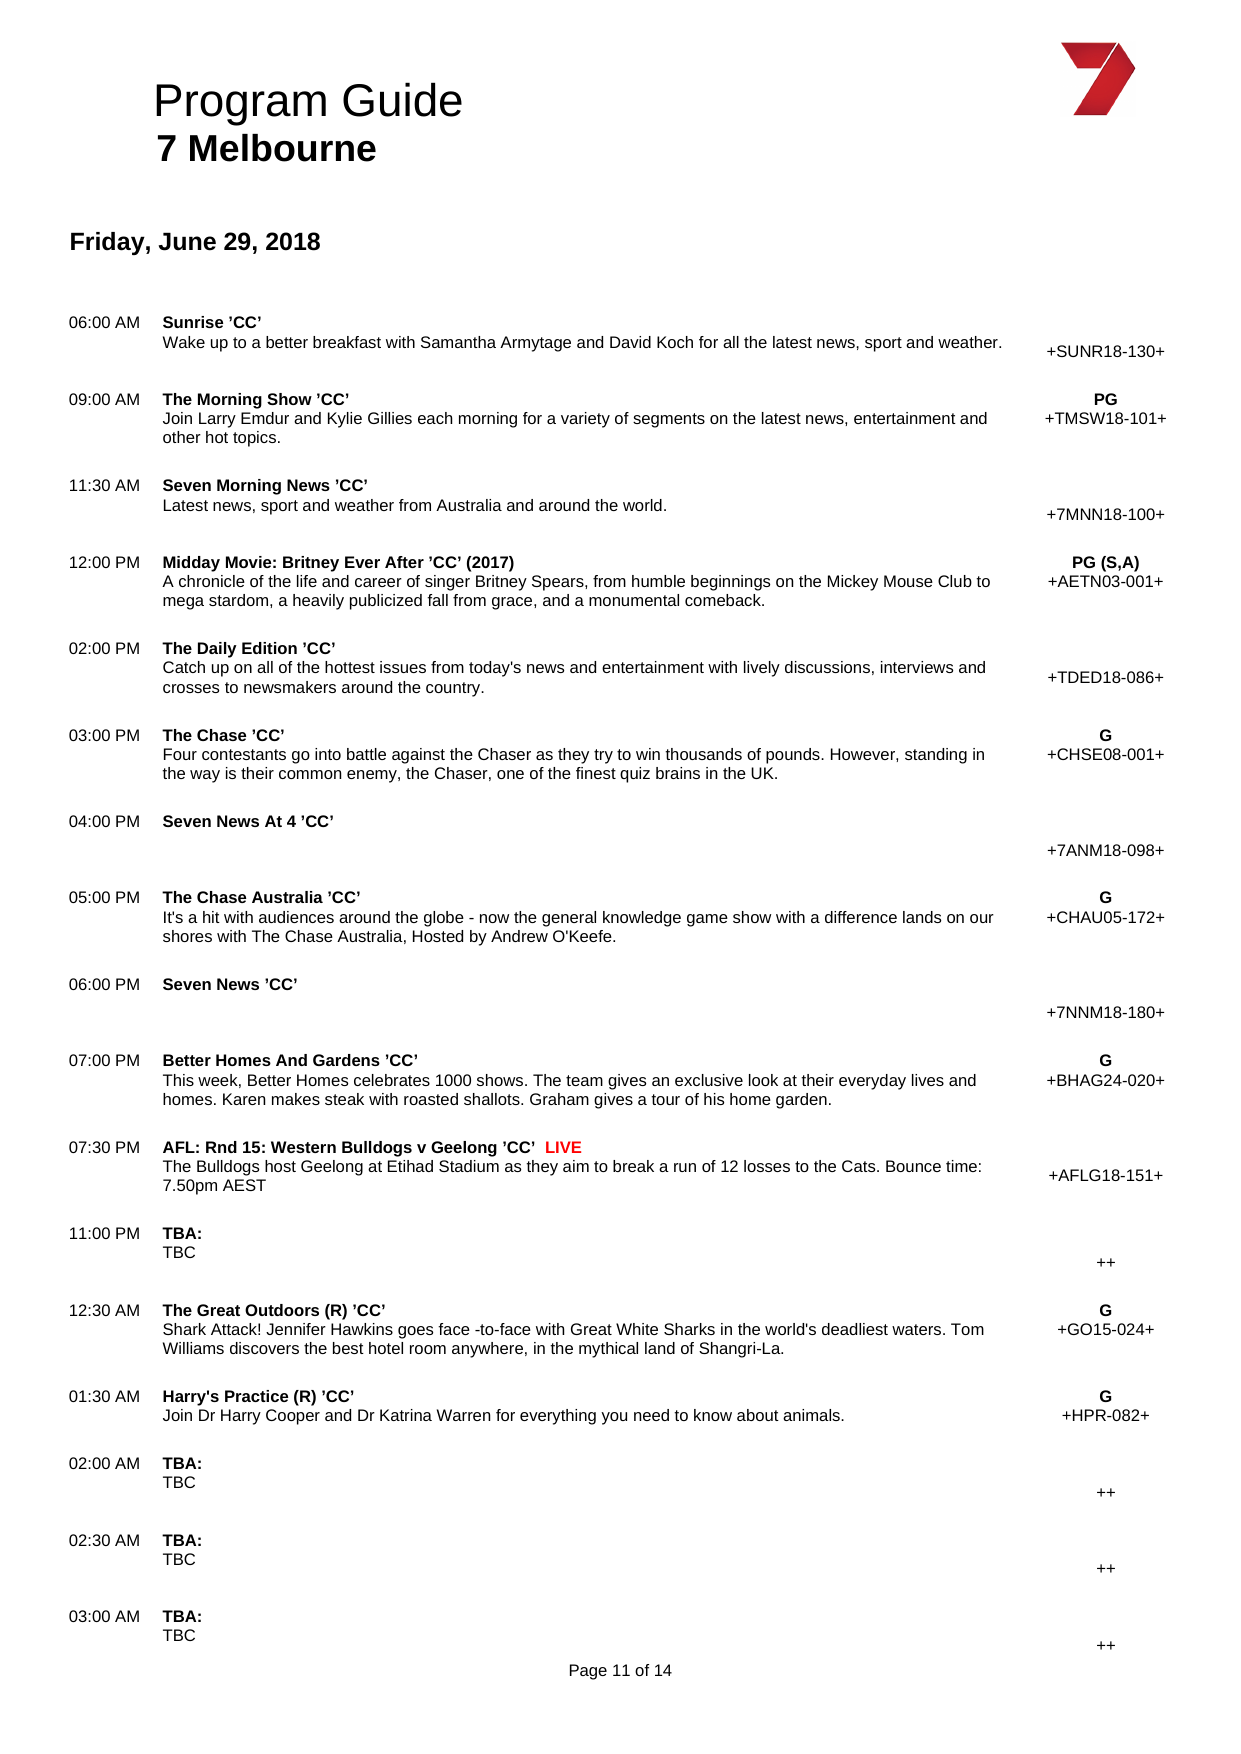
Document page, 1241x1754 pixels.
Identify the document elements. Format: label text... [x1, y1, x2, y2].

table_header ++ [1022, 1224, 1189, 1272]
table_header 02:30 AM [51, 1530, 151, 1578]
table_header 03:00 PM [51, 725, 151, 783]
picture [1059, 41, 1137, 117]
table_header +7NNM18-180+ [1022, 975, 1189, 1022]
table_header Seven News At 4 ’CC’ [151, 812, 1022, 859]
table_header PG +TMSW18-101+ [1022, 390, 1189, 447]
table_header TBA: TBC [151, 1607, 1022, 1655]
table_header AFL: Rnd 15: Western Bulldogs v Geelong ’CC’ LIVE The Bulldogs host Geelong at Etihad Stadium as they aim to break a run of 12 losses to the Cats. Bounce time: 7.50pm AEST [151, 1138, 1022, 1195]
table_header Sunrise ’CC’ Wake up to a better breakfast with Samantha Armytage and David Koch for all the latest news, sport and weather. [151, 313, 1022, 361]
table_header Midday Movie: Britney Ever After ’CC’ (2017) A chronicle of the life and career of singer Britney Spears, from humble beginnings on the Mickey Mouse Club to mega stardom, a heavily publicized fall from grace, and a monumental comeback. [151, 553, 1022, 610]
table_header The Chase ’CC’ Four contestants go into battle against the Chaser as they try to win thousands of pounds. However, standing in the way is their common enemy, the Chaser, one of the finest quiz brains in the UK. [151, 725, 1022, 783]
table_header G +CHAU05-172+ [1022, 888, 1189, 946]
table_header 05:00 PM [51, 888, 151, 946]
table_header 06:00 AM [51, 313, 151, 361]
table_header 02:00 PM [51, 639, 151, 697]
table_header The Chase Australia ’CC’ It's a hit with audiences around the globe - now the general knowledge game show with a difference lands on our shores with The Chase Australia, Hosted by Andrew O'Keefe. [151, 888, 1022, 946]
table_header +TDED18-086+ [1022, 639, 1189, 697]
table_header The Great Outdoors (R) ’CC’ Shark Attack! Jennifer Hawkins goes face -to-face with Great White Sharks in the world's deadliest waters. Tom Williams discovers the best hotel room anywhere, in the mythical land of Shangri-La. [151, 1300, 1022, 1358]
table_header 11:00 PM [51, 1224, 151, 1272]
table_header 07:30 PM [51, 1138, 151, 1195]
table_header 11:30 AM [51, 476, 151, 524]
table_header ++ [1022, 1607, 1189, 1655]
table_header +AFLG18-151+ [1022, 1138, 1189, 1195]
table_header 03:00 AM [51, 1607, 151, 1655]
table_header TBA: TBC [151, 1530, 1022, 1578]
table_header Seven News ’CC’ [151, 975, 1022, 1022]
table_header PG (S,A) +AETN03-001+ [1022, 553, 1189, 610]
table_header +7MNN18-100+ [1022, 476, 1189, 524]
table_header 12:30 AM [51, 1300, 151, 1358]
table_header +7ANM18-098+ [1022, 812, 1189, 859]
table_header Better Homes And Gardens ’CC’ This week, Better Homes celebrates 1000 shows. The team gives an exclusive look at their everyday lives and homes. Karen makes steak with roasted shallots. Graham gives a tour of his home garden. [151, 1051, 1022, 1109]
table_header G +HPR-082+ [1022, 1387, 1189, 1425]
table_header 07:00 PM [51, 1051, 151, 1109]
table_header +SUNR18-130+ [1022, 313, 1189, 361]
table_header Seven Morning News ’CC’ Latest news, sport and weather from Australia and around the world. [151, 476, 1022, 524]
table_header 02:00 AM [51, 1454, 151, 1502]
table_header G +BHAG24-020+ [1022, 1051, 1189, 1109]
table_header ++ [1022, 1454, 1189, 1502]
table_header 09:00 AM [51, 390, 151, 447]
table_header ++ [1022, 1530, 1189, 1578]
table_header TBA: TBC [151, 1224, 1022, 1272]
table_header 04:00 PM [51, 812, 151, 859]
table_header Harry's Practice (R) ’CC’ Join Dr Harry Cooper and Dr Katrina Warren for everything you need to know about animals. [151, 1387, 1022, 1425]
table_header 01:30 AM [51, 1387, 151, 1425]
table_header 06:00 PM [51, 975, 151, 1022]
table_header The Morning Show ’CC’ Join Larry Emdur and Kylie Gillies each morning for a variety of segments on the latest news, entertainment and other hot topics. [151, 390, 1022, 447]
table_header The Daily Edition ’CC’ Catch up on all of the hottest issues from today's news and entertainment with lively discussions, interviews and crosses to newsmakers around the country. [151, 639, 1022, 697]
table_header TBA: TBC [151, 1454, 1022, 1502]
table_header 12:00 PM [51, 553, 151, 610]
table_header G +GO15-024+ [1022, 1300, 1189, 1358]
text Friday, June 29, 2018 [62, 227, 1178, 256]
table_header G +CHSE08-001+ [1022, 725, 1189, 783]
